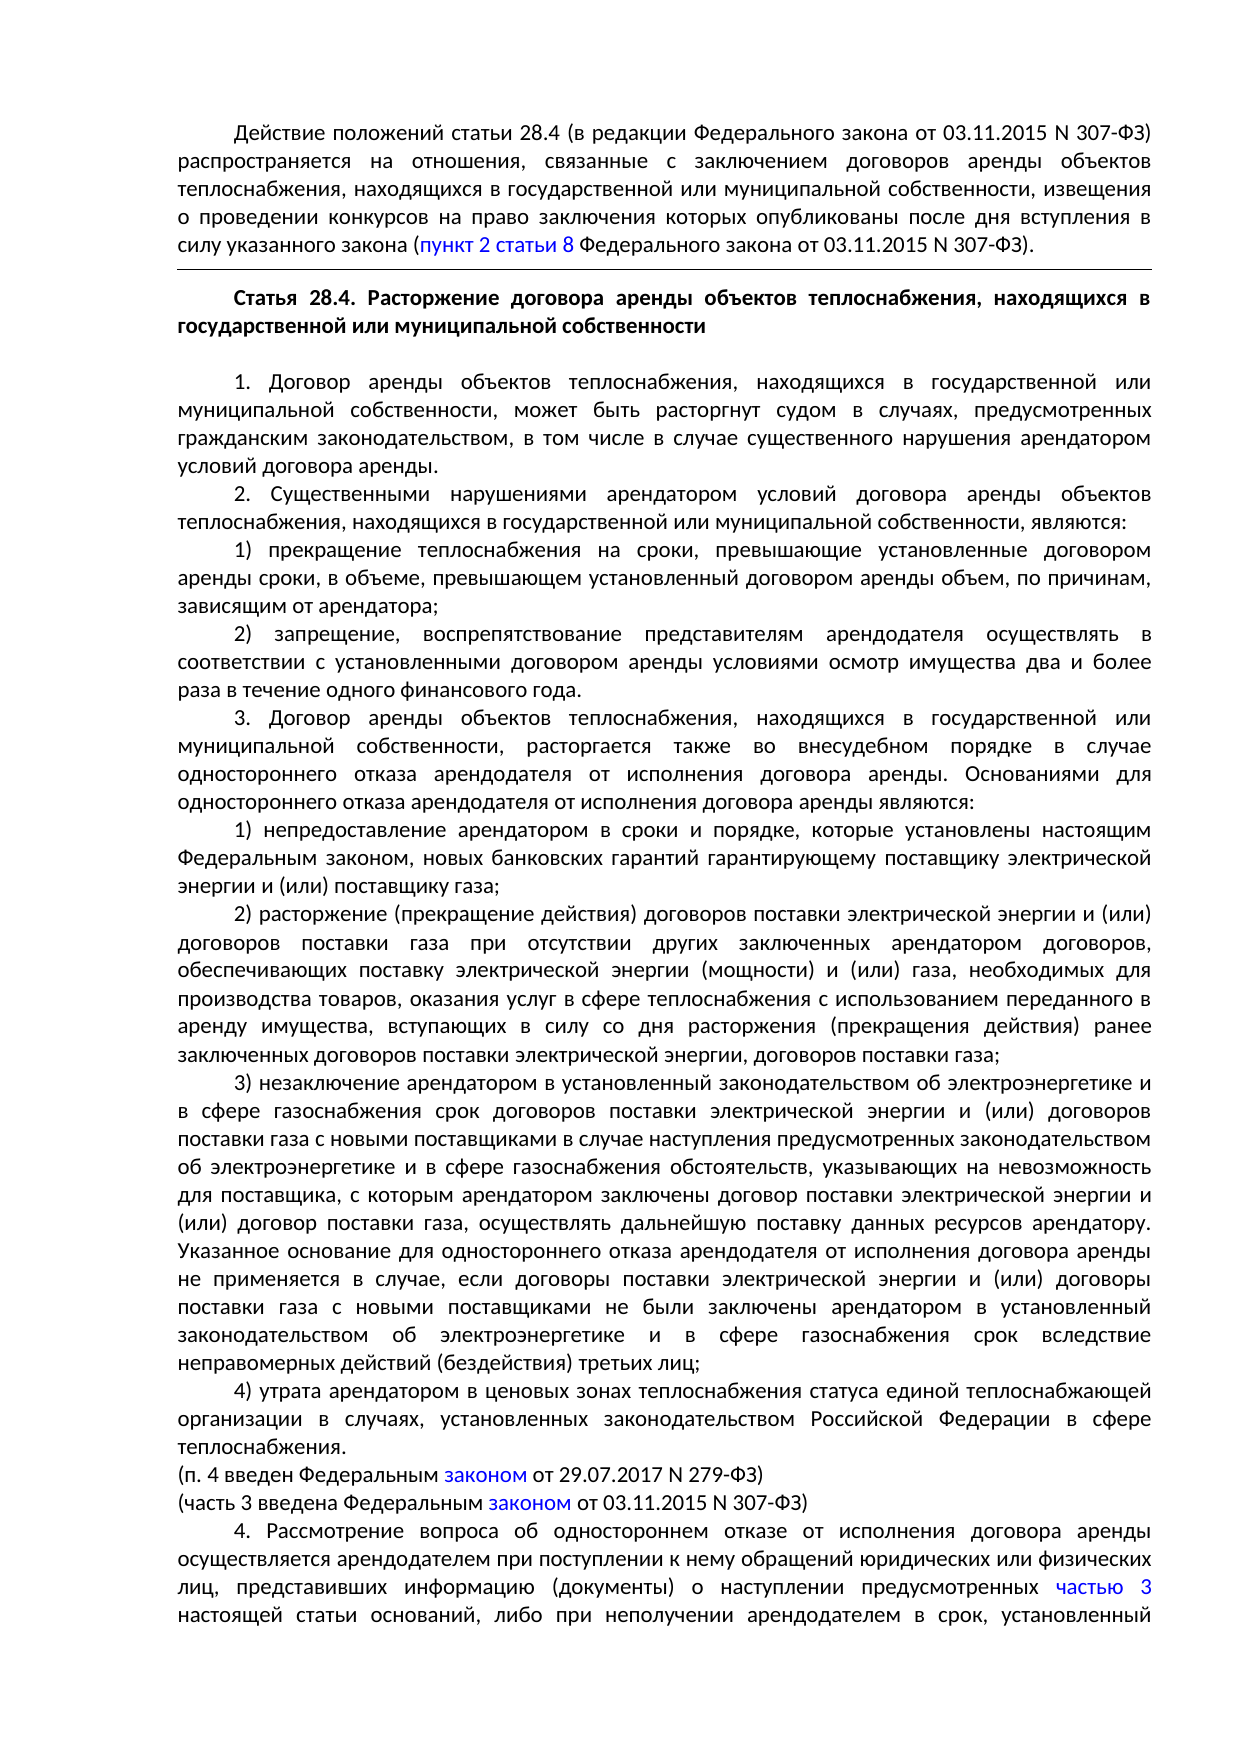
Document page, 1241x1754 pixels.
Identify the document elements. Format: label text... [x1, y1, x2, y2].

title Статья 28.4. Расторжение договора аренды объектов теплоснабжения, находящихся в государственной или муниципальной собственности [177, 283, 1152, 339]
text (п. 4 введен Федеральным законом от 29.07.2017 N 279-ФЗ) [177, 1460, 1152, 1488]
text (часть 3 введена Федеральным законом от 03.11.2015 N 307-ФЗ) [177, 1488, 1152, 1516]
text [177, 1516, 1152, 1628]
text 1) прекращение теплоснабжения на сроки, превышающие установленные договором аренды сроки, в объеме, превышающем установленный договором аренды объем, по причинам, зависящим от арендатора; [177, 535, 1152, 619]
text 3) незаключение арендатором в установленный законодательством об электроэнергетике и в сфере газоснабжения срок договоров поставки электрической энергии и (или) договоров поставки газа с новыми поставщиками в случае наступления предусмотренных законодательством об электроэнергетике и в сфере газоснабжения обстоятельств, указывающих на невозможность для поставщика, с которым арендатором заключены договор поставки электрической энергии и (или) договор поставки газа, осуществлять дальнейшую поставку данных ресурсов арендатору. Указанное основание для одностороннего отказа арендодателя от исполнения договора аренды не применяется в случае, если договоры поставки электрической энергии и (или) договоры поставки газа с новыми поставщиками не были заключены арендатором в установленный законодательством об электроэнергетике и в сфере газоснабжения срок вследствие неправомерных действий (бездействия) третьих лиц; [177, 1068, 1152, 1376]
text 2. Существенными нарушениями арендатором условий договора аренды объектов теплоснабжения, находящихся в государственной или муниципальной собственности, являются: [177, 479, 1152, 535]
text 3. Договор аренды объектов теплоснабжения, находящихся в государственной или муниципальной собственности, расторгается также во внесудебном порядке в случае одностороннего отказа арендодателя от исполнения договора аренды. Основаниями для одностороннего отказа арендодателя от исполнения договора аренды являются: [177, 703, 1152, 816]
text 2) запрещение, воспрепятствование представителям арендодателя осуществлять в соответствии с установленными договором аренды условиями осмотр имущества два и более раза в течение одного финансового года. [177, 619, 1152, 703]
text 1) непредоставление арендатором в сроки и порядке, которые установлены настоящим Федеральным законом, новых банковских гарантий гарантирующему поставщику электрической энергии и (или) поставщику газа; [177, 816, 1152, 899]
text 2) расторжение (прекращение действия) договоров поставки электрической энергии и (или) договоров поставки газа при отсутствии других заключенных арендатором договоров, обеспечивающих поставку электрической энергии (мощности) и (или) газа, необходимых для производства товаров, оказания услуг в сфере теплоснабжения с использованием переданного в аренду имущества, вступающих в силу со дня расторжения (прекращения действия) ранее заключенных договоров поставки электрической энергии, договоров поставки газа; [177, 899, 1152, 1068]
text 1. Договор аренды объектов теплоснабжения, находящихся в государственной или муниципальной собственности, может быть расторгнут судом в случаях, предусмотренных гражданским законодательством, в том числе в случае существенного нарушения арендатором условий договора аренды. [177, 367, 1152, 479]
text 4) утрата арендатором в ценовых зонах теплоснабжения статуса единой теплоснабжающей организации в случаях, установленных законодательством Российской Федерации в сфере теплоснабжения. [177, 1376, 1152, 1460]
text Действие положений статьи 28.4 (в редакции Федерального закона от 03.11.2015 N 307-ФЗ) распространяется на отношения, связанные с заключением договоров аренды объектов теплоснабжения, находящихся в государственной или муниципальной собственности, извещения о проведении конкурсов на право заключения которых опубликованы после дня вступления в силу указанного закона (пункт 2 статьи 8 Федерального закона от 03.11.2015 N 307-ФЗ). [177, 118, 1152, 258]
